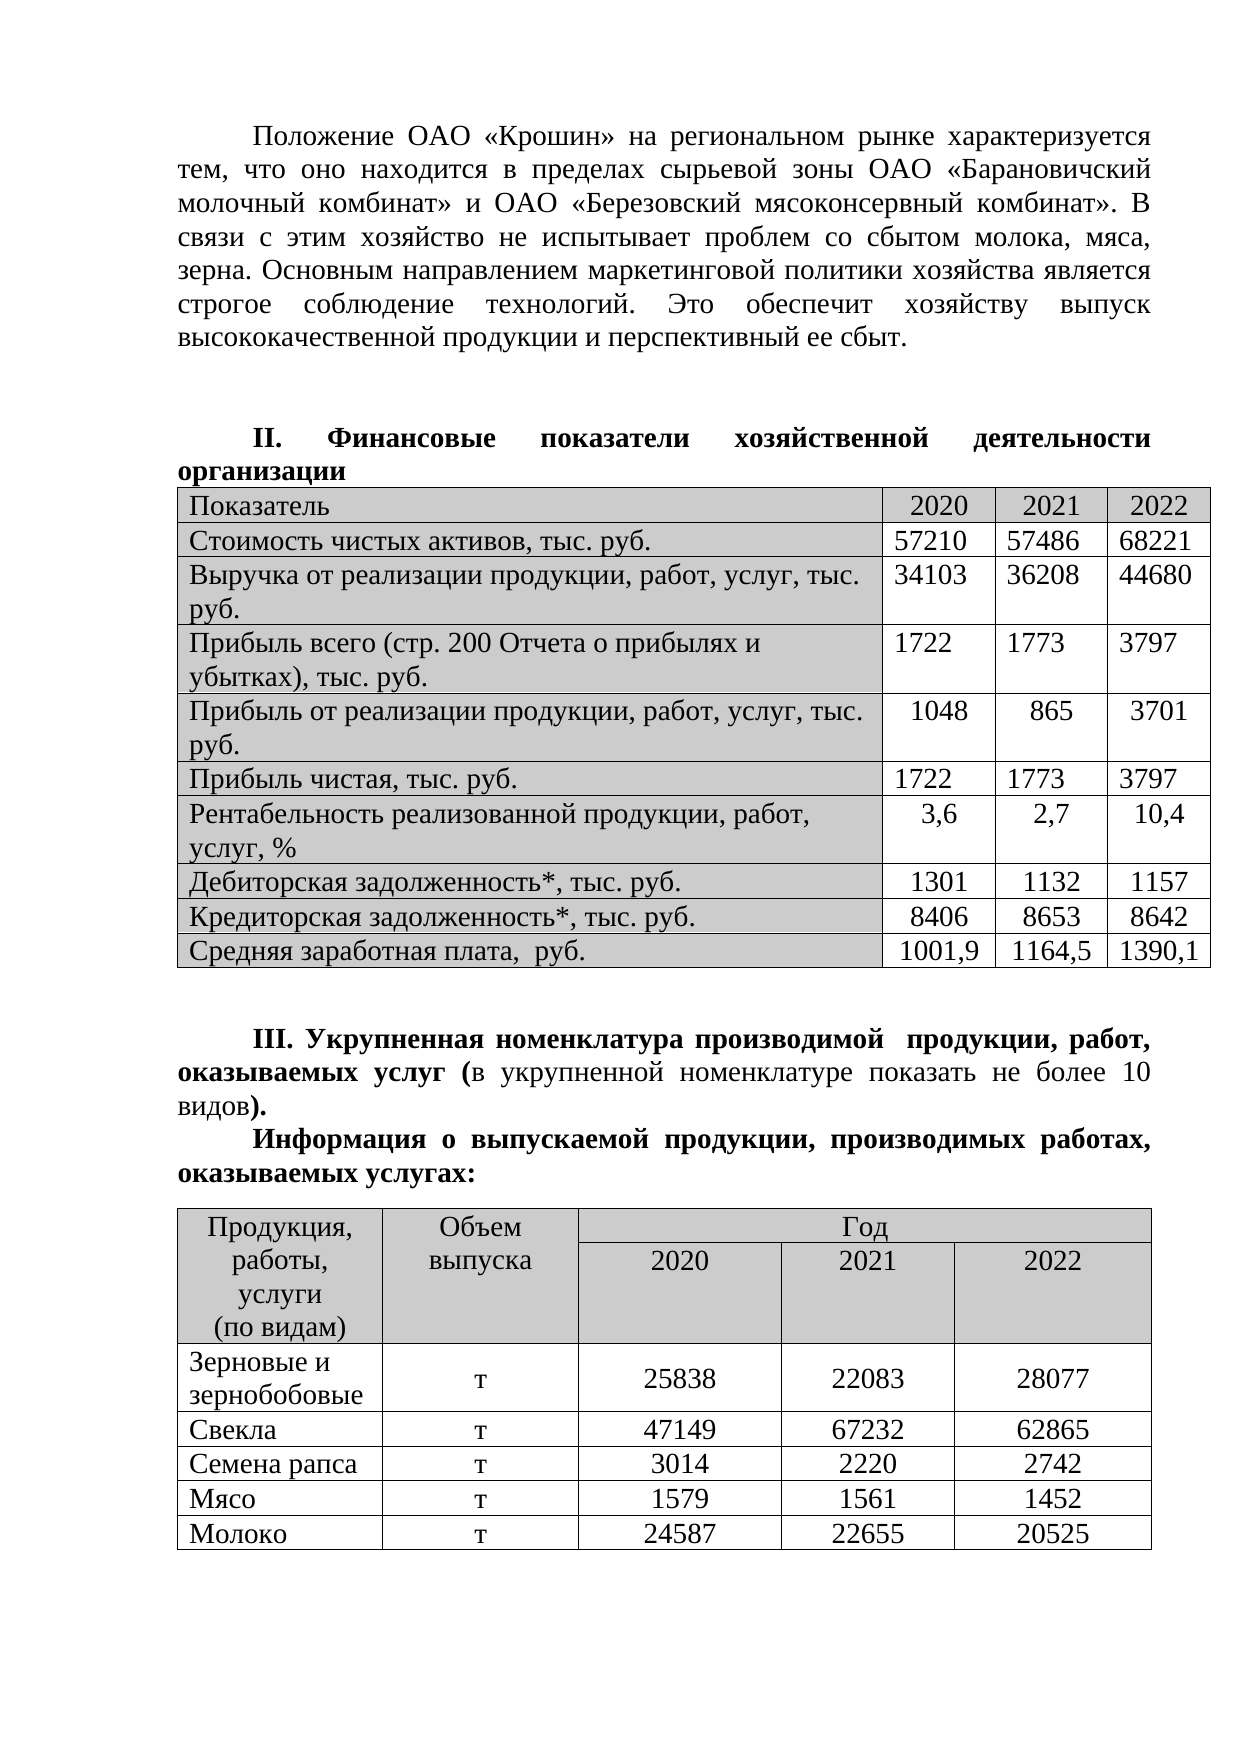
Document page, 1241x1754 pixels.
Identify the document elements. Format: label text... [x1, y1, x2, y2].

table_cell Кредиторская задолженность*, тыс. руб. [178, 899, 882, 932]
table_cell 1452 [955, 1481, 1151, 1515]
table_header Год [579, 1209, 1151, 1242]
table_cell 865 [996, 694, 1107, 761]
table_cell 1773 [996, 762, 1107, 795]
table_header 2021 [996, 488, 1107, 522]
table_cell т [383, 1344, 578, 1411]
table_cell т [383, 1412, 578, 1446]
table_cell 28077 [955, 1344, 1151, 1411]
table_cell 1301 [883, 864, 995, 898]
table_cell 34103 [883, 557, 995, 624]
text II. Финансовые показатели хозяйственной деятельности организации [177, 420, 1152, 487]
text Информация о выпускаемой продукции, производимых работах, оказываемых услугах: [177, 1121, 1152, 1188]
table_cell 1722 [883, 625, 995, 692]
table_cell 1773 [996, 625, 1107, 692]
table_cell 2,7 [996, 796, 1107, 863]
table_cell 2021 [782, 1243, 954, 1343]
table_cell 57210 [883, 523, 995, 556]
text III. Укрупненная номенклатура производимой продукции, работ, оказываемых услуг (в укрупненной номенклатуре показать не более 10 видов). [177, 1021, 1152, 1121]
table_header Продукция, работы, услуги (по видам) [178, 1209, 382, 1343]
table_cell 62865 [955, 1412, 1151, 1446]
table_cell 57486 [996, 523, 1107, 556]
table_cell Молоко [178, 1516, 382, 1549]
table_cell Выручка от реализации продукции, работ, услуг, тыс. руб. [178, 557, 882, 624]
table_header Объем выпуска [383, 1209, 578, 1343]
table_cell 2020 [579, 1243, 781, 1343]
table_cell 1048 [883, 694, 995, 761]
table_cell 3701 [1108, 694, 1210, 761]
table_cell 8642 [1108, 899, 1210, 932]
table_cell 1561 [782, 1481, 954, 1515]
table_cell 1579 [579, 1481, 781, 1515]
table_cell 1164,5 [996, 934, 1107, 967]
table_header 2022 [1108, 488, 1210, 522]
table_cell Средняя заработная плата, руб. [178, 934, 882, 967]
table_cell Рентабельность реализованной продукции, работ, услуг, % [178, 796, 882, 863]
table_header Показатель [178, 488, 882, 522]
table_cell 3014 [579, 1447, 781, 1480]
table_cell Прибыль всего (стр. 200 Отчета о прибылях и убытках), тыс. руб. [178, 625, 882, 692]
table_cell Семена рапса [178, 1447, 382, 1480]
table_cell 22655 [782, 1516, 954, 1549]
table_cell 67232 [782, 1412, 954, 1446]
text Положение ОАО «Крошин» на региональном рынке характеризуется тем, что оно находится в пределах сырьевой зоны ОАО «Барановичский молочный комбинат» и ОАО «Березовский мясоконсервный комбинат». В связи с этим хозяйство не испытывает проблем со сбытом молока, мяса, зерна. Основным направлением маркетинговой политики хозяйства является строгое соблюдение технологий. Это обеспечит хозяйству выпуск высококачественной продукции и перспективный ее сбыт. [177, 118, 1152, 353]
table_cell 25838 [579, 1344, 781, 1411]
table_cell 1001,9 [883, 934, 995, 967]
table_cell т [383, 1516, 578, 1549]
table_cell 2220 [782, 1447, 954, 1480]
table_cell Стоимость чистых активов, тыс. руб. [178, 523, 882, 556]
table_cell 8406 [883, 899, 995, 932]
table_cell Прибыль от реализации продукции, работ, услуг, тыс. руб. [178, 694, 882, 761]
table_cell Дебиторская задолженность*, тыс. руб. [178, 864, 882, 898]
table_cell 20525 [955, 1516, 1151, 1549]
table_cell 22083 [782, 1344, 954, 1411]
table_header 2020 [883, 488, 995, 522]
table_cell 44680 [1108, 557, 1210, 624]
table_cell 10,4 [1108, 796, 1210, 863]
table_cell 3797 [1108, 762, 1210, 795]
table_cell 36208 [996, 557, 1107, 624]
table_cell 1722 [883, 762, 995, 795]
table_cell Мясо [178, 1481, 382, 1515]
table_cell Зерновые и зернобобовые [178, 1344, 382, 1411]
table_cell Прибыль чистая, тыс. руб. [178, 762, 882, 795]
table_cell 1132 [996, 864, 1107, 898]
table_cell 2742 [955, 1447, 1151, 1480]
table_cell 8653 [996, 899, 1107, 932]
table_cell т [383, 1447, 578, 1480]
table_cell Свекла [178, 1412, 382, 1446]
table_cell т [383, 1481, 578, 1515]
table_cell 2022 [955, 1243, 1151, 1343]
table_cell 3,6 [883, 796, 995, 863]
table_cell 68221 [1108, 523, 1210, 556]
table_cell 1390,1 [1108, 934, 1210, 967]
table_cell 1157 [1108, 864, 1210, 898]
table_cell 3797 [1108, 625, 1210, 692]
table_cell 24587 [579, 1516, 781, 1549]
table_cell 47149 [579, 1412, 781, 1446]
